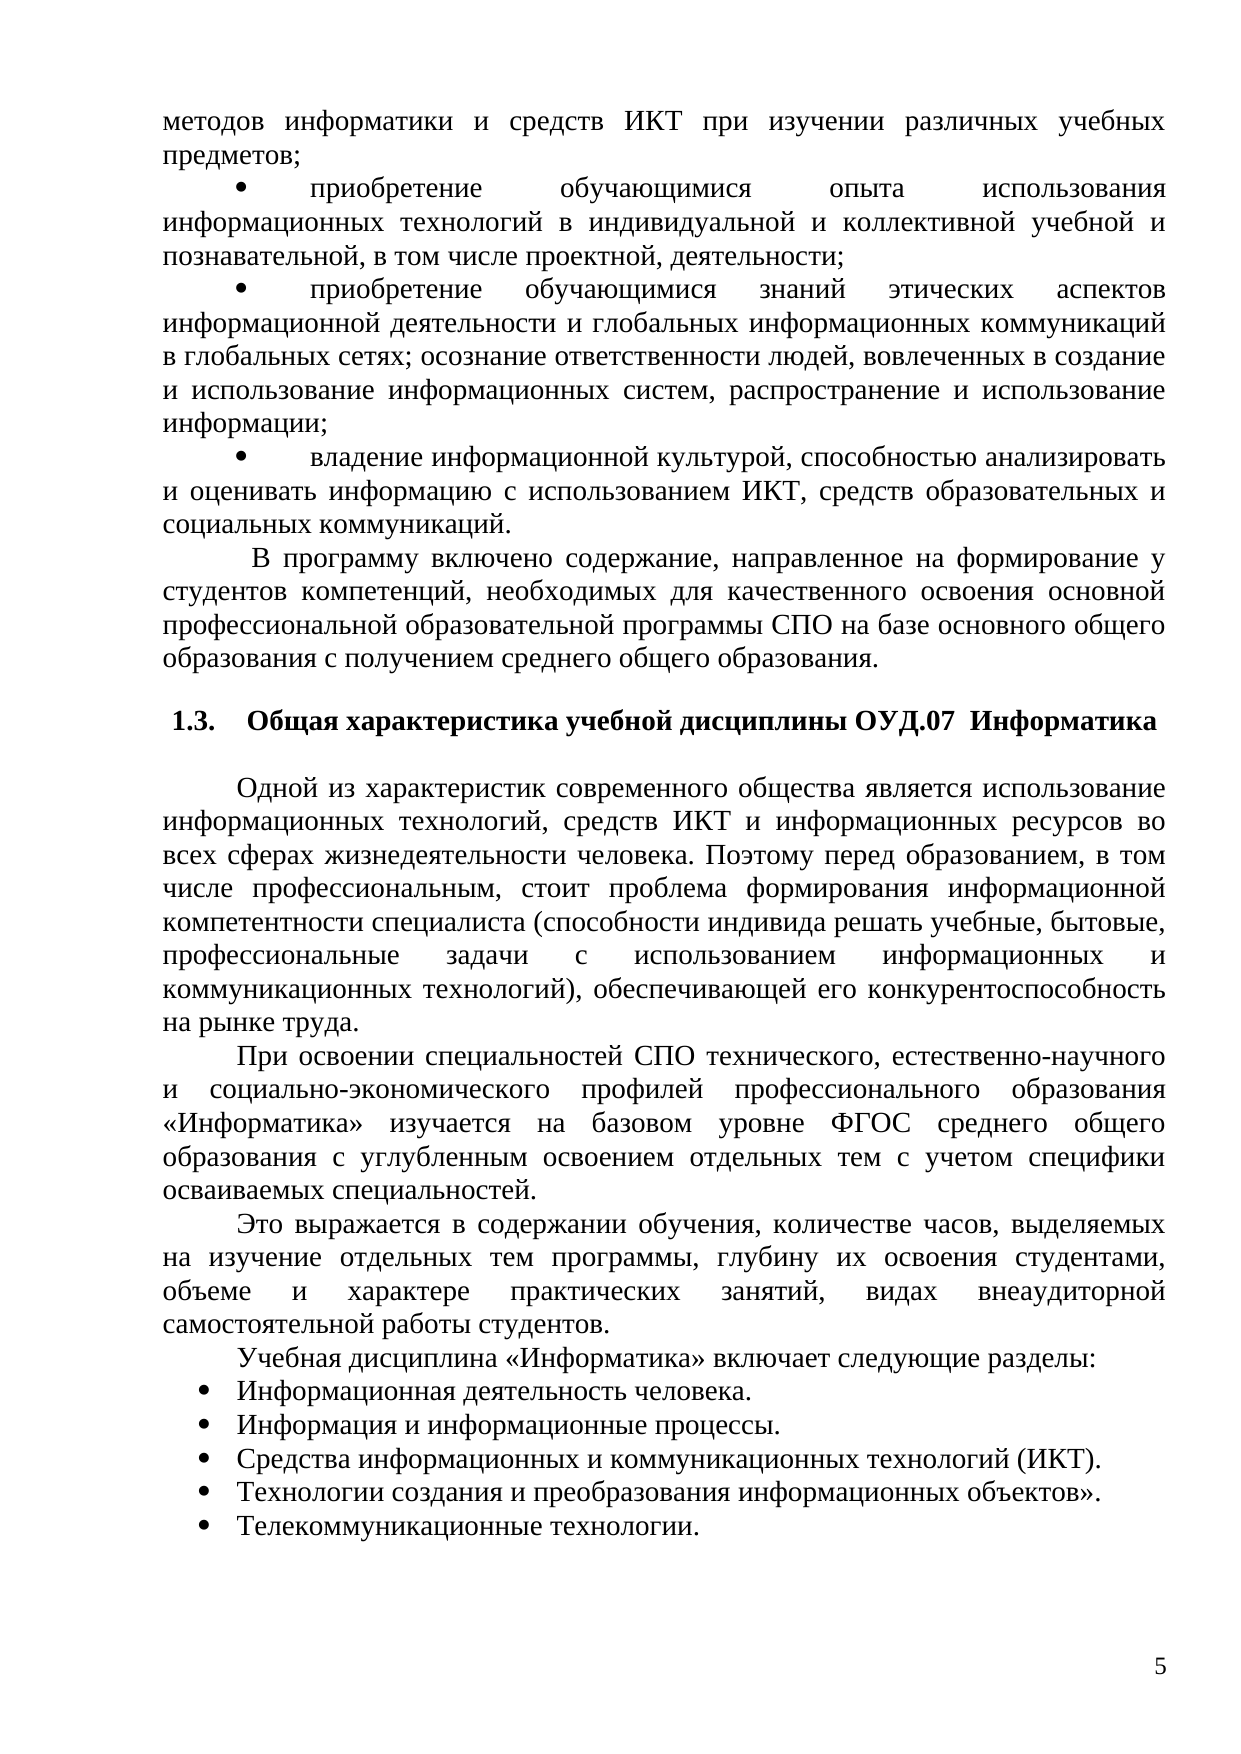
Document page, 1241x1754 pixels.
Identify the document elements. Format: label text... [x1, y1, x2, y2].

text Это выражается в содержании обучения, количестве часов, выделяемых на изучение отдельных тем программы, глубину их освоения студентами, объеме и характере практических занятий, видах внеаудиторной самостоятельной работы студентов. [162, 1206, 1167, 1340]
list Технологии создания и преобразования информационных объектов». [199, 1474, 1167, 1508]
text Одной из характеристик современного общества является использование информационных технологий, средств ИКТ и информационных ресурсов во всех сферах жизнедеятельности человека. Поэтому перед образованием, в том числе профессиональным, стоит проблема формирования информационной компетентности специалиста (способности индивида решать учебные, бытовые, профессиональные задачи с использованием информационных и коммуникационных технологий), обеспечивающей его конкурентоспособность на рынке труда. [162, 770, 1167, 1038]
list Информационная деятельность человека. [199, 1373, 1167, 1407]
list владение информационной культурой, способностью анализировать и оценивать информацию с использованием ИКТ, средств образовательных и социальных коммуникаций. [162, 439, 1167, 540]
list приобретение обучающимися знаний этических аспектов информационной деятельности и глобальных информационных коммуникаций в глобальных сетях; осознание ответственности людей, вовлеченных в создание и использование информационных систем, распространение и использование информации; [162, 271, 1167, 439]
list приобретение обучающимися опыта использования информационных технологий в индивидуальной и коллективной учебной и познавательной, в том числе проектной, деятельности; [162, 171, 1167, 271]
text В программу включено содержание, направленное на формирование у студентов компетенций, необходимых для качественного освоения основной профессиональной образовательной программы СПО на базе основного общего образования с получением среднего общего образования. [162, 540, 1167, 674]
list Информация и информационные процессы. [199, 1407, 1167, 1441]
list Средства информационных и коммуникационных технологий (ИКТ). [199, 1441, 1167, 1474]
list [162, 103, 1167, 171]
text При освоении специальностей СПО технического, естественно-научного и социально-экономического профилей профессионального образования «Информатика» изучается на базовом уровне ФГОС среднего общего образования с углубленным освоением отдельных тем с учетом специфики осваиваемых специальностей. [162, 1038, 1167, 1206]
list Общая характеристика учебной дисциплины ОУД.07 Информатика [162, 703, 1166, 736]
text Учебная дисциплина «Информатика» включает следующие разделы: [162, 1340, 1167, 1373]
list Телекоммуникационные технологии. [199, 1508, 1167, 1542]
